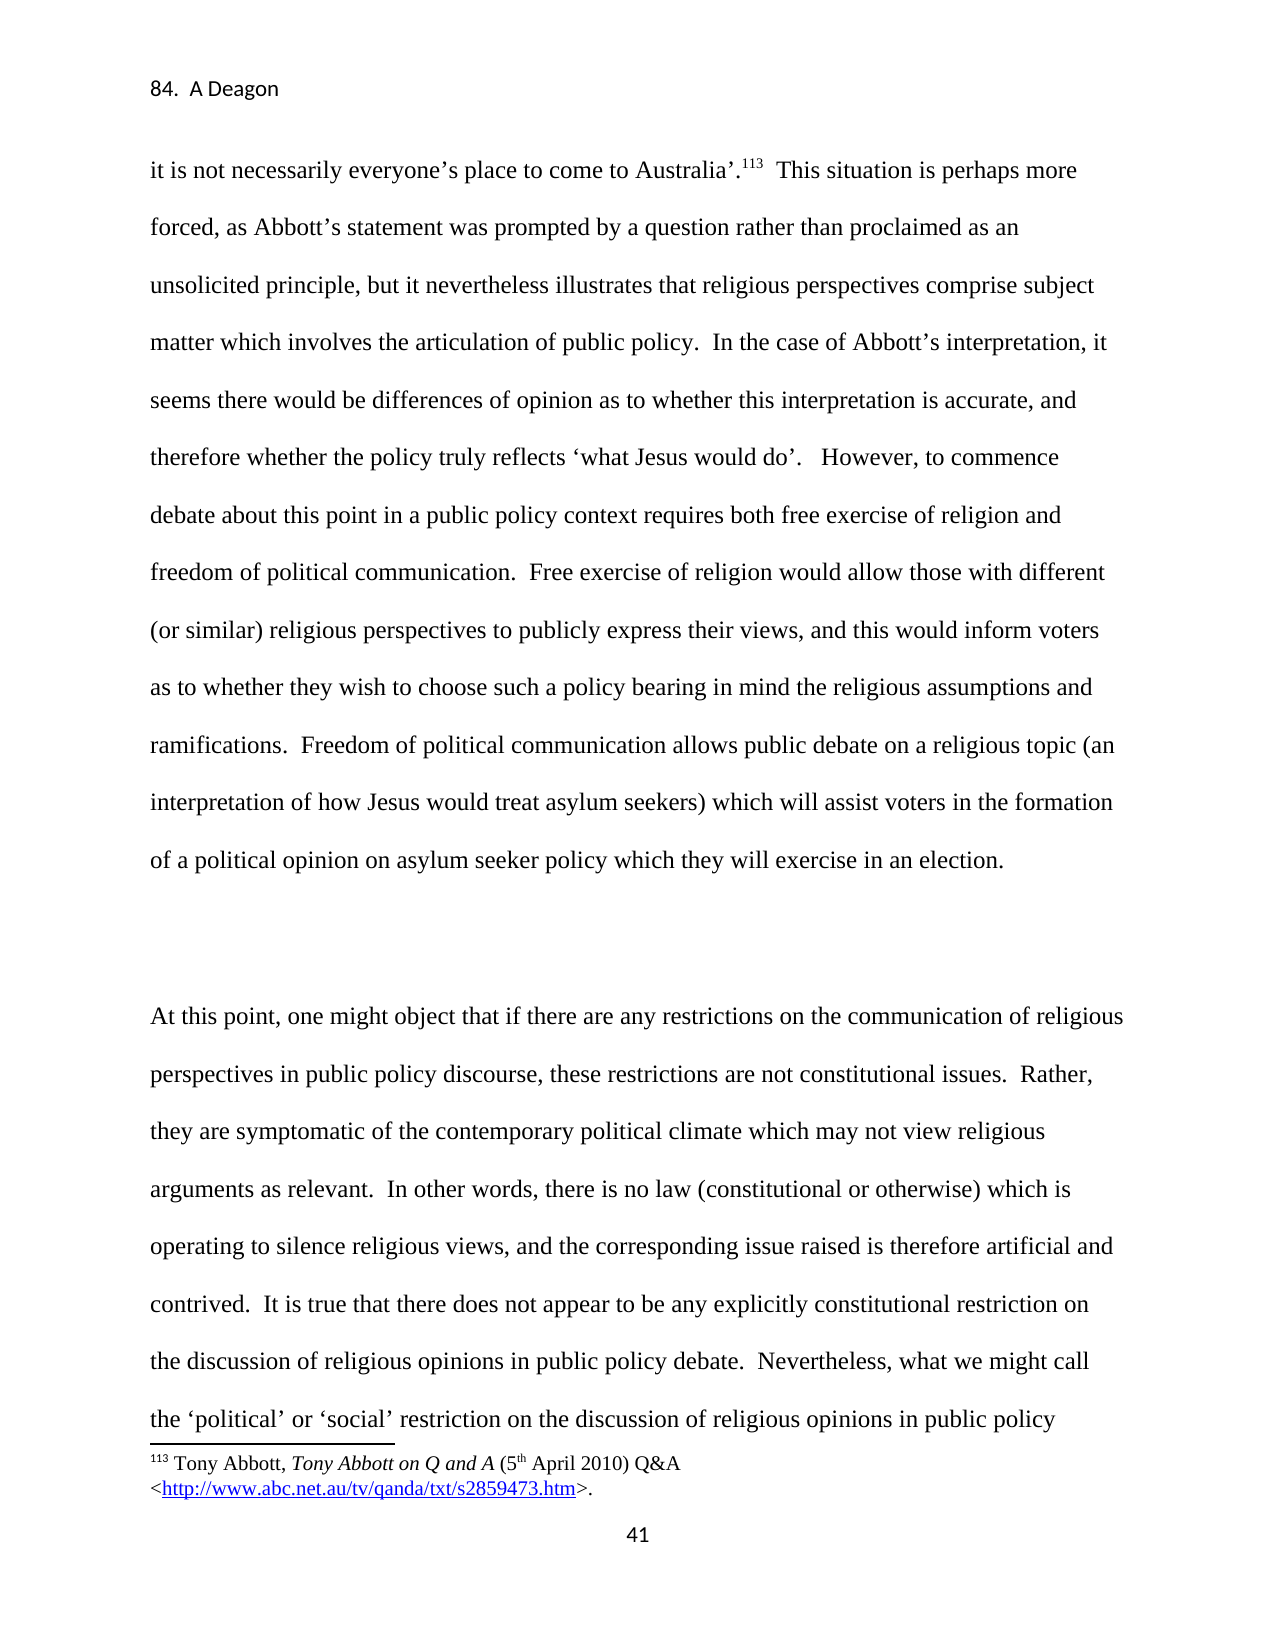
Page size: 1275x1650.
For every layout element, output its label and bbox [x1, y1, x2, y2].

text [150, 1001, 1125, 1433]
text [150, 155, 1125, 873]
